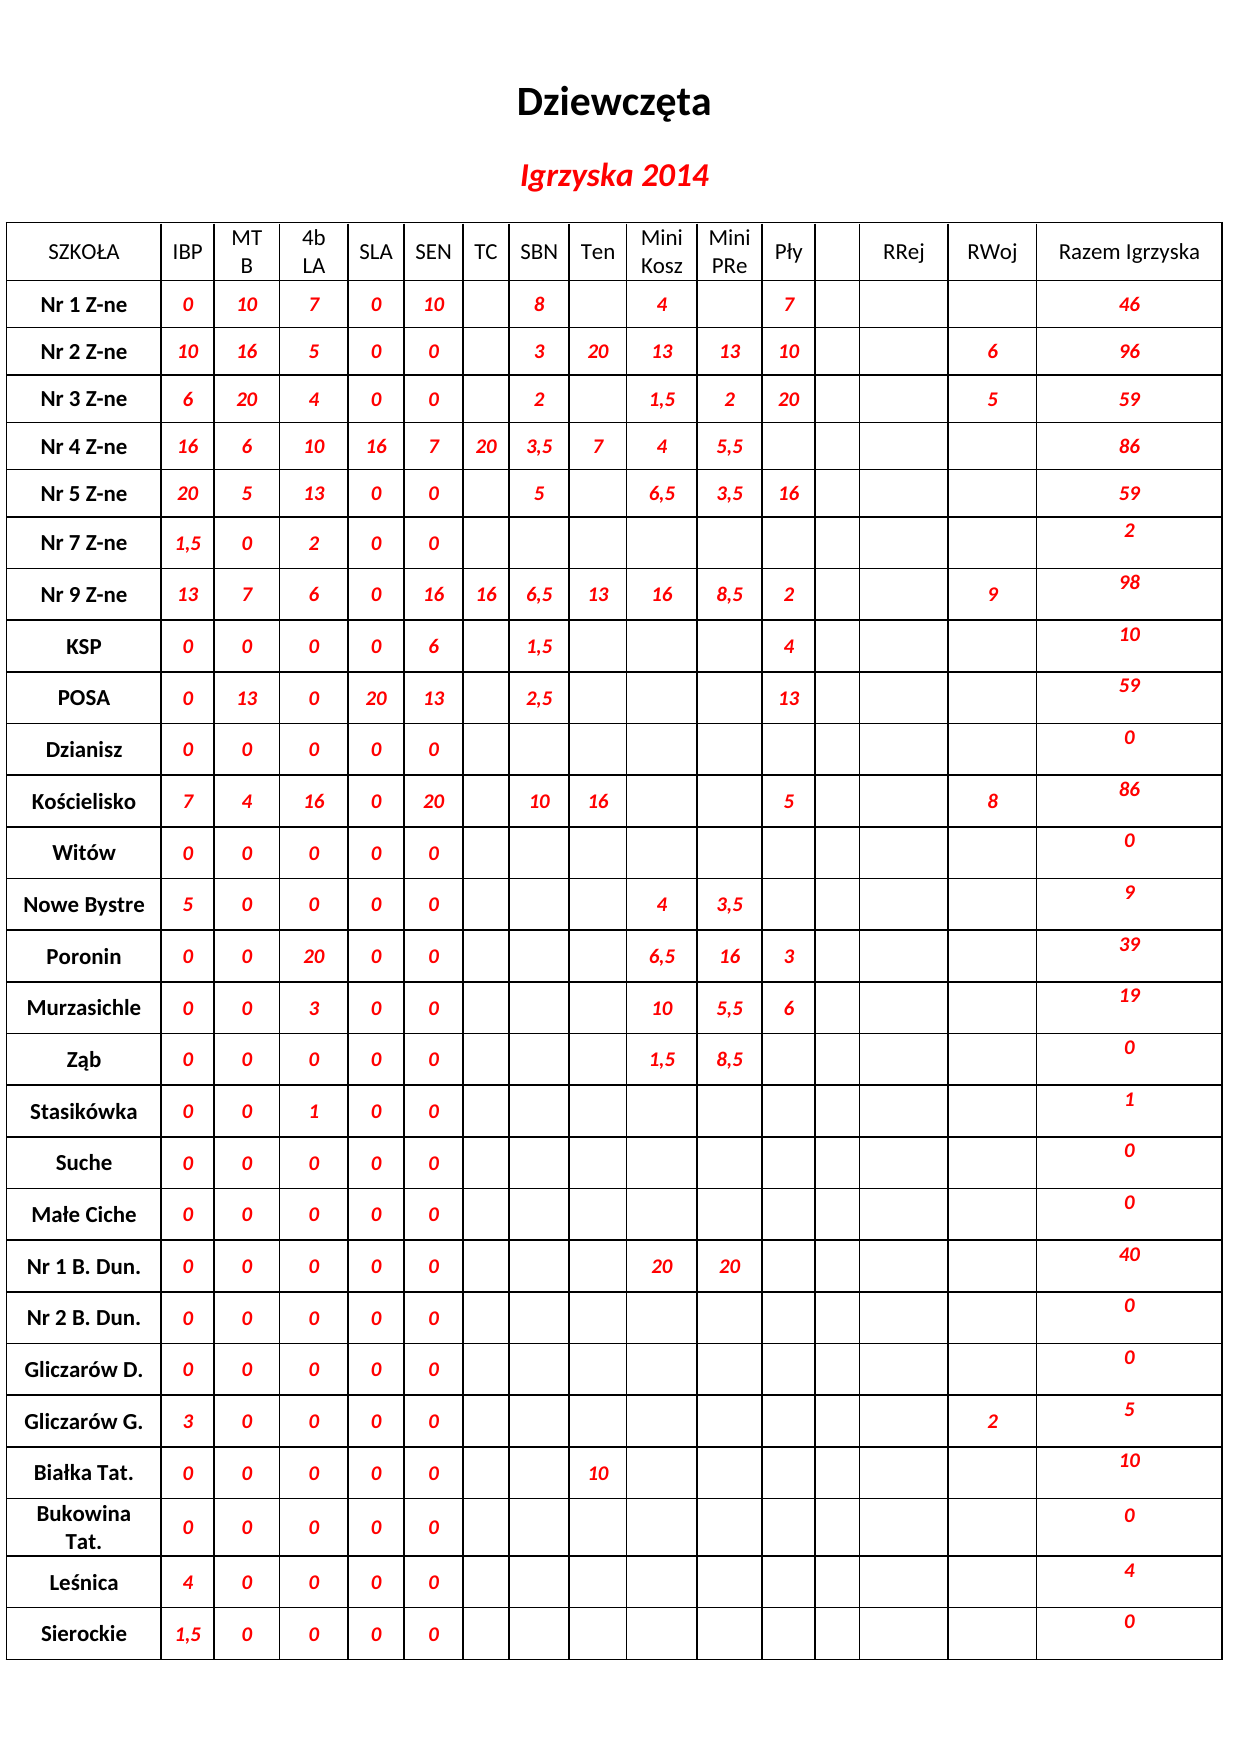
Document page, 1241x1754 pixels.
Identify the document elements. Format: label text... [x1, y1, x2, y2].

table_cell [627, 724, 696, 774]
table_cell [627, 621, 696, 671]
table_cell [816, 1138, 859, 1188]
table_cell [860, 1086, 947, 1136]
table_cell 20 [698, 1241, 761, 1291]
table_cell [860, 1499, 947, 1555]
table_cell [510, 1241, 568, 1291]
table_cell 0 [215, 518, 279, 568]
table_header Mini PRe [698, 223, 762, 279]
table_cell [510, 724, 568, 774]
table_cell 0 [162, 931, 213, 981]
table_cell 6 [763, 983, 814, 1033]
table_cell [816, 1499, 859, 1555]
table_cell 5 [162, 879, 213, 929]
table_cell 0 [280, 1608, 347, 1658]
table_cell 12,50 [1037, 879, 1221, 929]
table_cell [763, 1086, 814, 1136]
table_cell 8,5 [698, 569, 761, 619]
table_cell [816, 376, 859, 421]
table_cell 0 [349, 1241, 403, 1291]
table_cell [464, 518, 508, 568]
table_cell 7 [162, 776, 213, 826]
table_header SBN [510, 223, 569, 279]
table_cell [816, 1086, 859, 1136]
table_cell [816, 931, 859, 981]
table_cell [816, 724, 859, 774]
table_cell 4 [627, 423, 696, 469]
table_cell 7 [405, 423, 462, 469]
table_cell 0 [215, 879, 279, 929]
table_cell 0 [405, 328, 462, 374]
table_cell [510, 1138, 568, 1188]
table_cell [860, 1293, 947, 1343]
table_cell [949, 1344, 1036, 1394]
table_cell [464, 828, 508, 878]
table_cell 8 [949, 776, 1036, 826]
table_cell [698, 1189, 761, 1239]
table_cell 7 [763, 281, 814, 327]
table_cell 10 [627, 983, 696, 1033]
table_cell 0 [280, 828, 347, 878]
table_cell [570, 1189, 626, 1239]
table_cell Sierockie [7, 1608, 160, 1658]
table_cell [627, 673, 696, 723]
table_cell 0 [215, 1557, 279, 1607]
table_cell 0 [349, 879, 403, 929]
table_cell [570, 1396, 626, 1446]
table_header 4b LA [280, 223, 348, 279]
table_cell [627, 1608, 696, 1658]
table_cell [570, 983, 626, 1033]
table_header MTB [215, 223, 279, 279]
table_cell [570, 673, 626, 723]
table_cell 0 [215, 1138, 279, 1188]
table_cell 0 [405, 983, 462, 1033]
table_cell Nr 3 Z-ne [7, 376, 160, 421]
table_cell [698, 1608, 761, 1658]
table_cell [570, 828, 626, 878]
table_cell 2 [280, 518, 347, 568]
table_cell [698, 518, 761, 568]
table_cell [570, 724, 626, 774]
table_cell 16 [763, 470, 814, 516]
table_cell 0 [349, 1396, 403, 1446]
table_cell 3,5 [510, 423, 568, 469]
table_cell 0 [405, 518, 462, 568]
table_cell 0 [405, 1344, 462, 1394]
table_cell [816, 518, 859, 568]
table_cell 0 [215, 1608, 279, 1658]
table_cell [570, 1086, 626, 1136]
table_cell [816, 569, 859, 619]
table_cell 0 [215, 1499, 279, 1555]
table_cell [570, 621, 626, 671]
table_cell [570, 470, 626, 516]
table_cell 0 [162, 1034, 213, 1084]
table_cell Nr 1 Z-ne [7, 281, 160, 327]
table_cell 0 [280, 1189, 347, 1239]
table_cell Nr 4 Z-ne [7, 423, 160, 469]
table_cell 10 [280, 423, 347, 469]
table_cell 4 [162, 1557, 213, 1607]
table_cell 20 [627, 1241, 696, 1291]
table_cell 0 [162, 281, 213, 327]
table_cell Nr 2 B. Dun. [7, 1293, 160, 1343]
table_cell [510, 828, 568, 878]
table_cell 0 [349, 281, 403, 327]
table_cell 5 [215, 470, 279, 516]
table_cell [698, 724, 761, 774]
table_cell [510, 518, 568, 568]
table_cell [464, 1241, 508, 1291]
table_cell [763, 1293, 814, 1343]
table_cell 0 [405, 1189, 462, 1239]
table_cell [949, 1138, 1036, 1188]
table_cell 0 [215, 621, 279, 671]
table_cell [860, 1557, 947, 1607]
table_cell 0 [349, 1448, 403, 1498]
table_header SEN [405, 223, 463, 279]
table_cell 0 [349, 621, 403, 671]
table_cell [570, 1608, 626, 1658]
table_cell [464, 1396, 508, 1446]
table_cell 7 [280, 281, 347, 327]
table_cell 0 [162, 673, 213, 723]
table_cell 0 [405, 1034, 462, 1084]
table_cell 45,50 [1037, 931, 1221, 981]
table_cell Dzianisz [7, 724, 160, 774]
table_cell 0 [349, 518, 403, 568]
table_cell Ząb [7, 1034, 160, 1084]
table_cell [949, 1241, 1036, 1291]
table_cell 6 [215, 423, 279, 469]
table_cell 0 [162, 1189, 213, 1239]
table_cell 2,5 [510, 673, 568, 723]
table_cell [816, 776, 859, 826]
table_cell 0 [280, 1138, 347, 1188]
table_header Razem Igrzyska [1037, 223, 1221, 279]
table_cell 0 [162, 621, 213, 671]
table_cell [860, 376, 947, 421]
table_cell 0 [405, 828, 462, 878]
table_cell [763, 724, 814, 774]
table_cell 60,50 [1037, 376, 1221, 421]
table_cell Nr 5 Z-ne [7, 470, 160, 516]
table_cell [627, 1189, 696, 1239]
table_cell [816, 1293, 859, 1343]
table_cell [698, 776, 761, 826]
table_cell [860, 1189, 947, 1239]
table_cell 16 [627, 569, 696, 619]
table_cell 20 [570, 328, 626, 374]
table_cell 4,00 [1037, 1557, 1221, 1607]
table_header RWoj [949, 223, 1036, 279]
table_cell [627, 1396, 696, 1446]
table_cell 8 [510, 281, 568, 327]
table_cell 0 [162, 1086, 213, 1136]
table_cell 0 [215, 1086, 279, 1136]
table_cell 0,00 [1037, 1344, 1221, 1394]
table_cell [816, 1034, 859, 1084]
table_cell 40,00 [1037, 1241, 1221, 1291]
table_cell 0 [215, 1034, 279, 1084]
table_cell 0 [215, 1241, 279, 1291]
table_cell Nr 1 B. Dun. [7, 1241, 160, 1291]
table_cell Białka Tat. [7, 1448, 160, 1498]
table_cell [464, 1557, 508, 1607]
table_cell [510, 1608, 568, 1658]
table_cell 0,00 [1037, 1138, 1221, 1188]
table_cell 0 [162, 983, 213, 1033]
table_cell 86,00 [1037, 776, 1221, 826]
table_cell [949, 1086, 1036, 1136]
table_cell 10 [162, 328, 213, 374]
table_cell 3,5 [698, 470, 761, 516]
table_header [816, 223, 859, 279]
table_cell [510, 1086, 568, 1136]
table_cell [698, 1396, 761, 1446]
table_cell 0 [405, 931, 462, 981]
table_header TC [464, 223, 509, 279]
table_cell 1,5 [627, 1034, 696, 1084]
table_cell [464, 470, 508, 516]
table_cell [860, 621, 947, 671]
table_cell 69,00 [1037, 470, 1221, 516]
table_cell [510, 1448, 568, 1498]
table_cell [816, 828, 859, 878]
table_cell [860, 281, 947, 327]
table_cell [510, 1344, 568, 1394]
table_cell 0 [405, 879, 462, 929]
table_cell 9 [949, 569, 1036, 619]
table_cell [949, 1189, 1036, 1239]
table_cell 0 [405, 1086, 462, 1136]
table_cell [763, 1396, 814, 1446]
table_cell 3 [763, 931, 814, 981]
table_cell [763, 1241, 814, 1291]
table_cell 0 [405, 1293, 462, 1343]
table_cell [860, 1241, 947, 1291]
table_cell 113,00 [1037, 569, 1221, 619]
table_cell [816, 1189, 859, 1239]
table_cell [510, 1293, 568, 1343]
table_cell [510, 1499, 568, 1555]
table_cell Witów [7, 828, 160, 878]
table_cell 0 [405, 1608, 462, 1658]
table_cell 1,5 [162, 518, 213, 568]
table_cell [464, 1293, 508, 1343]
table_cell 13 [570, 569, 626, 619]
table_cell [949, 621, 1036, 671]
table_cell [510, 1396, 568, 1446]
table_cell 20 [162, 470, 213, 516]
table_cell 0 [405, 1557, 462, 1607]
table_cell 46,00 [1037, 281, 1221, 327]
table_cell [816, 879, 859, 929]
table_cell [464, 673, 508, 723]
table_cell [860, 879, 947, 929]
table_cell [949, 828, 1036, 878]
table_cell 0 [162, 1448, 213, 1498]
table_cell Murzasichle [7, 983, 160, 1033]
table_cell 0 [215, 724, 279, 774]
table_cell Suche [7, 1138, 160, 1188]
table_cell 0 [215, 1448, 279, 1498]
table_cell [570, 1034, 626, 1084]
table_cell 0 [162, 1138, 213, 1188]
table_cell [570, 281, 626, 327]
table_cell 10 [763, 328, 814, 374]
table_cell 0,00 [1037, 724, 1221, 774]
table_cell 0 [405, 724, 462, 774]
table_cell [860, 776, 947, 826]
table_cell [763, 518, 814, 568]
table_cell Poronin [7, 931, 160, 981]
table_cell [949, 1448, 1036, 1498]
table_cell [816, 281, 859, 327]
table_cell 0 [349, 724, 403, 774]
table_cell [627, 1344, 696, 1394]
table_cell [627, 1086, 696, 1136]
table_cell [698, 621, 761, 671]
table_cell 96,00 [1037, 328, 1221, 374]
table_cell [464, 931, 508, 981]
table_cell 13 [215, 673, 279, 723]
table_cell [627, 1293, 696, 1343]
table_cell 0 [349, 1499, 403, 1555]
table_cell [627, 828, 696, 878]
table_cell [763, 1448, 814, 1498]
table_header Mini Kosz [627, 223, 697, 279]
table_cell 0 [349, 328, 403, 374]
table_header RRej [860, 223, 948, 279]
table_cell 0 [162, 1499, 213, 1555]
table_cell 20 [215, 376, 279, 421]
table_cell 0 [162, 724, 213, 774]
table_cell 3 [280, 983, 347, 1033]
table_cell [698, 1138, 761, 1188]
table_cell [816, 1557, 859, 1607]
table_cell [510, 931, 568, 981]
table_cell 0,00 [1037, 1293, 1221, 1343]
table_cell 0 [280, 1448, 347, 1498]
table_cell [816, 328, 859, 374]
table_cell [860, 1396, 947, 1446]
table_cell KSP [7, 621, 160, 671]
table_cell 20 [464, 423, 508, 469]
table_cell [860, 1034, 947, 1084]
table_cell 95,00 [1037, 423, 1221, 469]
table_cell [763, 1557, 814, 1607]
table_cell [510, 879, 568, 929]
table_cell 1,5 [627, 376, 696, 421]
text Igrzyska 2014 [18, 154, 1211, 195]
table_cell [763, 1034, 814, 1084]
table_cell [464, 328, 508, 374]
table_cell [464, 879, 508, 929]
table_cell [860, 328, 947, 374]
table_cell [627, 1138, 696, 1188]
table_cell [464, 1138, 508, 1188]
table_cell 0 [405, 376, 462, 421]
table_header IBP [162, 223, 214, 279]
table_cell 0 [280, 724, 347, 774]
table_cell [570, 376, 626, 421]
table_cell Małe Ciche [7, 1189, 160, 1239]
table_cell 16 [162, 423, 213, 469]
table_cell 10 [570, 1448, 626, 1498]
table_cell [510, 983, 568, 1033]
table_cell [860, 470, 947, 516]
table_cell 2 [698, 376, 761, 421]
table_cell [816, 1241, 859, 1291]
table_cell [860, 1138, 947, 1188]
table_cell 0 [280, 1034, 347, 1084]
table_cell [860, 724, 947, 774]
table_cell [570, 1499, 626, 1555]
table_cell 24,50 [1037, 983, 1221, 1033]
table_cell [949, 470, 1036, 516]
table_cell 13 [280, 470, 347, 516]
table_cell [698, 1499, 761, 1555]
table_cell 4 [627, 879, 696, 929]
table_cell 0 [349, 828, 403, 878]
table_cell [949, 1034, 1036, 1084]
table_cell 0 [349, 931, 403, 981]
table_cell [464, 1499, 508, 1555]
table_cell [510, 1189, 568, 1239]
table_cell [464, 1034, 508, 1084]
table_cell [860, 1448, 947, 1498]
table_cell 6,5 [510, 569, 568, 619]
table_cell [816, 1448, 859, 1498]
table_cell 16 [405, 569, 462, 619]
table_cell 1,5 [510, 621, 568, 671]
table_cell [763, 423, 814, 469]
table_cell 0 [215, 983, 279, 1033]
table_cell 7 [215, 569, 279, 619]
table_cell [464, 621, 508, 671]
table_cell 0 [215, 1396, 279, 1446]
table_cell 0 [349, 1557, 403, 1607]
table_cell 0 [280, 673, 347, 723]
table_cell 0 [280, 1344, 347, 1394]
table_cell [949, 673, 1036, 723]
table_cell [698, 1448, 761, 1498]
table_cell 13 [763, 673, 814, 723]
table_cell [949, 1499, 1036, 1555]
table_cell 0 [162, 1241, 213, 1291]
table_cell [949, 1608, 1036, 1658]
table_cell 20 [280, 931, 347, 981]
table_cell [816, 470, 859, 516]
table_cell [763, 1608, 814, 1658]
table_cell 0 [215, 1344, 279, 1394]
table_cell [949, 983, 1036, 1033]
table_cell [698, 828, 761, 878]
table_cell 0 [215, 931, 279, 981]
table_cell 16 [280, 776, 347, 826]
table_cell 4 [763, 621, 814, 671]
table_cell 0 [405, 1448, 462, 1498]
table_cell 0 [405, 1396, 462, 1446]
table_cell [949, 879, 1036, 929]
table_cell 0 [215, 1293, 279, 1343]
table_cell [464, 1189, 508, 1239]
table_cell Leśnica [7, 1557, 160, 1607]
table_cell [763, 1499, 814, 1555]
table_cell 5 [763, 776, 814, 826]
table_cell 0 [349, 1034, 403, 1084]
table_cell 13 [162, 569, 213, 619]
table_cell 0 [349, 1293, 403, 1343]
table_cell 0 [405, 1499, 462, 1555]
table_cell 0 [405, 1138, 462, 1188]
table_cell 7 [570, 423, 626, 469]
table_cell 5 [280, 328, 347, 374]
table_cell 6 [280, 569, 347, 619]
table_cell Gliczarów D. [7, 1344, 160, 1394]
table_cell 0 [280, 879, 347, 929]
table_cell 16 [464, 569, 508, 619]
table_cell [816, 673, 859, 723]
table_cell [860, 983, 947, 1033]
table_cell [949, 931, 1036, 981]
table_cell POSA [7, 673, 160, 723]
table_cell Nr 9 Z-ne [7, 569, 160, 619]
table_cell [464, 724, 508, 774]
table_cell 0 [349, 569, 403, 619]
table_cell [464, 1448, 508, 1498]
table_cell 10,00 [1037, 1448, 1221, 1498]
table_cell 0 [349, 1189, 403, 1239]
table_cell [570, 1557, 626, 1607]
table_cell 8,5 [698, 1034, 761, 1084]
table_cell [860, 1608, 947, 1658]
table_cell [949, 1293, 1036, 1343]
table_cell 6 [405, 621, 462, 671]
table_cell [860, 1344, 947, 1394]
table_cell [816, 621, 859, 671]
table_cell 0 [349, 776, 403, 826]
table_cell 20 [349, 673, 403, 723]
table_cell 0 [349, 376, 403, 421]
table_cell [763, 879, 814, 929]
table_cell 4 [627, 281, 696, 327]
table_cell 0 [405, 1241, 462, 1291]
table_cell [464, 1344, 508, 1394]
table_cell [816, 983, 859, 1033]
table_cell 16 [215, 328, 279, 374]
table_cell 16 [349, 423, 403, 469]
table_cell [464, 1608, 508, 1658]
table_cell [816, 423, 859, 469]
table_cell 1,00 [1037, 1086, 1221, 1136]
table_cell Nr 7 Z-ne [7, 518, 160, 568]
table_cell [570, 518, 626, 568]
table_cell 5 [510, 470, 568, 516]
table_cell [570, 1241, 626, 1291]
table_cell [698, 1557, 761, 1607]
table_cell [763, 1189, 814, 1239]
table_cell [816, 1608, 859, 1658]
table_cell 0 [349, 1344, 403, 1394]
table_cell 0 [162, 1293, 213, 1343]
table_cell 0 [349, 1138, 403, 1188]
table_cell 2 [510, 376, 568, 421]
table_cell Nr 2 Z-ne [7, 328, 160, 374]
table_cell [510, 1034, 568, 1084]
table_cell 6 [162, 376, 213, 421]
table_cell [464, 983, 508, 1033]
table_cell [698, 673, 761, 723]
table_cell 2 [763, 569, 814, 619]
table_cell 3 [510, 328, 568, 374]
table_cell [816, 1396, 859, 1446]
table_cell 13 [698, 328, 761, 374]
table_cell [627, 776, 696, 826]
table_cell 0 [162, 1344, 213, 1394]
table_cell 6,5 [627, 470, 696, 516]
table_header Pły [763, 223, 815, 279]
table_cell 61,50 [1037, 673, 1221, 723]
table_cell [763, 1344, 814, 1394]
table_cell [949, 724, 1036, 774]
table_cell [860, 828, 947, 878]
table_cell 10 [405, 281, 462, 327]
table_cell [860, 931, 947, 981]
table_cell 13 [627, 328, 696, 374]
table_cell 0,00 [1037, 1499, 1221, 1555]
table_cell 6,5 [627, 931, 696, 981]
table_cell [627, 1499, 696, 1555]
table_cell 13 [405, 673, 462, 723]
table_cell Kościelisko [7, 776, 160, 826]
table_cell [816, 1344, 859, 1394]
table_cell 1 [280, 1086, 347, 1136]
table_cell [698, 281, 761, 327]
table_cell [464, 281, 508, 327]
table_cell [570, 1138, 626, 1188]
table_cell [570, 1344, 626, 1394]
table_cell 0 [280, 1499, 347, 1555]
table_cell 0 [280, 1557, 347, 1607]
table_cell [763, 1138, 814, 1188]
table_cell 1,5 [162, 1608, 213, 1658]
text Dziewczęta [18, 75, 1211, 126]
table_cell [860, 423, 947, 469]
table_cell Nowe Bystre [7, 879, 160, 929]
table_cell 16 [570, 776, 626, 826]
table_cell 10 [510, 776, 568, 826]
table_cell 20 [763, 376, 814, 421]
table_cell 5,00 [1037, 1396, 1221, 1446]
table_cell [570, 931, 626, 981]
table_cell [949, 423, 1036, 469]
table_cell 0 [280, 621, 347, 671]
table_cell 0 [280, 1293, 347, 1343]
table_cell [627, 1448, 696, 1498]
table_cell 5 [949, 376, 1036, 421]
table_cell [698, 1293, 761, 1343]
table_cell 0 [280, 1241, 347, 1291]
table_cell [949, 281, 1036, 327]
table_cell [570, 1293, 626, 1343]
table_cell [860, 673, 947, 723]
table_cell 2 [949, 1396, 1036, 1446]
table_header Ten [570, 223, 626, 279]
table_cell 1,50 [1037, 1608, 1221, 1658]
table_cell 0 [280, 1396, 347, 1446]
table_cell 6 [949, 328, 1036, 374]
table_cell Bukowina Tat. [7, 1499, 160, 1555]
table_cell [763, 828, 814, 878]
table_cell [570, 879, 626, 929]
table_cell 0 [349, 1608, 403, 1658]
table_cell 3,50 [1037, 518, 1221, 568]
table_cell [698, 1344, 761, 1394]
table_header SZKOŁA [7, 223, 161, 279]
table_cell [949, 518, 1036, 568]
table_cell 0 [349, 983, 403, 1033]
table_cell [627, 1557, 696, 1607]
table_cell Gliczarów G. [7, 1396, 160, 1446]
table_cell 3 [162, 1396, 213, 1446]
table_header SLA [349, 223, 404, 279]
table_cell 4 [280, 376, 347, 421]
table_cell 5,5 [698, 423, 761, 469]
table_cell Stasikówka [7, 1086, 160, 1136]
table_cell [464, 1086, 508, 1136]
table_cell 3,5 [698, 879, 761, 929]
table_cell 0,00 [1037, 828, 1221, 878]
table_cell 10 [215, 281, 279, 327]
table_cell 16 [698, 931, 761, 981]
table_cell [698, 1086, 761, 1136]
table_cell 11,50 [1037, 621, 1221, 671]
table_cell 10,00 [1037, 1034, 1221, 1084]
table_cell 0 [349, 470, 403, 516]
table_cell [464, 376, 508, 421]
table_cell 0 [405, 470, 462, 516]
table_cell 20 [405, 776, 462, 826]
table_cell [949, 1557, 1036, 1607]
table_cell [510, 1557, 568, 1607]
table_cell [860, 569, 947, 619]
table_cell 0 [349, 1086, 403, 1136]
table_cell 0 [215, 1189, 279, 1239]
table_cell 4 [215, 776, 279, 826]
table_cell 5,5 [698, 983, 761, 1033]
table_cell 0 [215, 828, 279, 878]
table_cell 0,00 [1037, 1189, 1221, 1239]
table_cell 0 [162, 828, 213, 878]
table_cell [627, 518, 696, 568]
table_cell [464, 776, 508, 826]
table_cell [860, 518, 947, 568]
